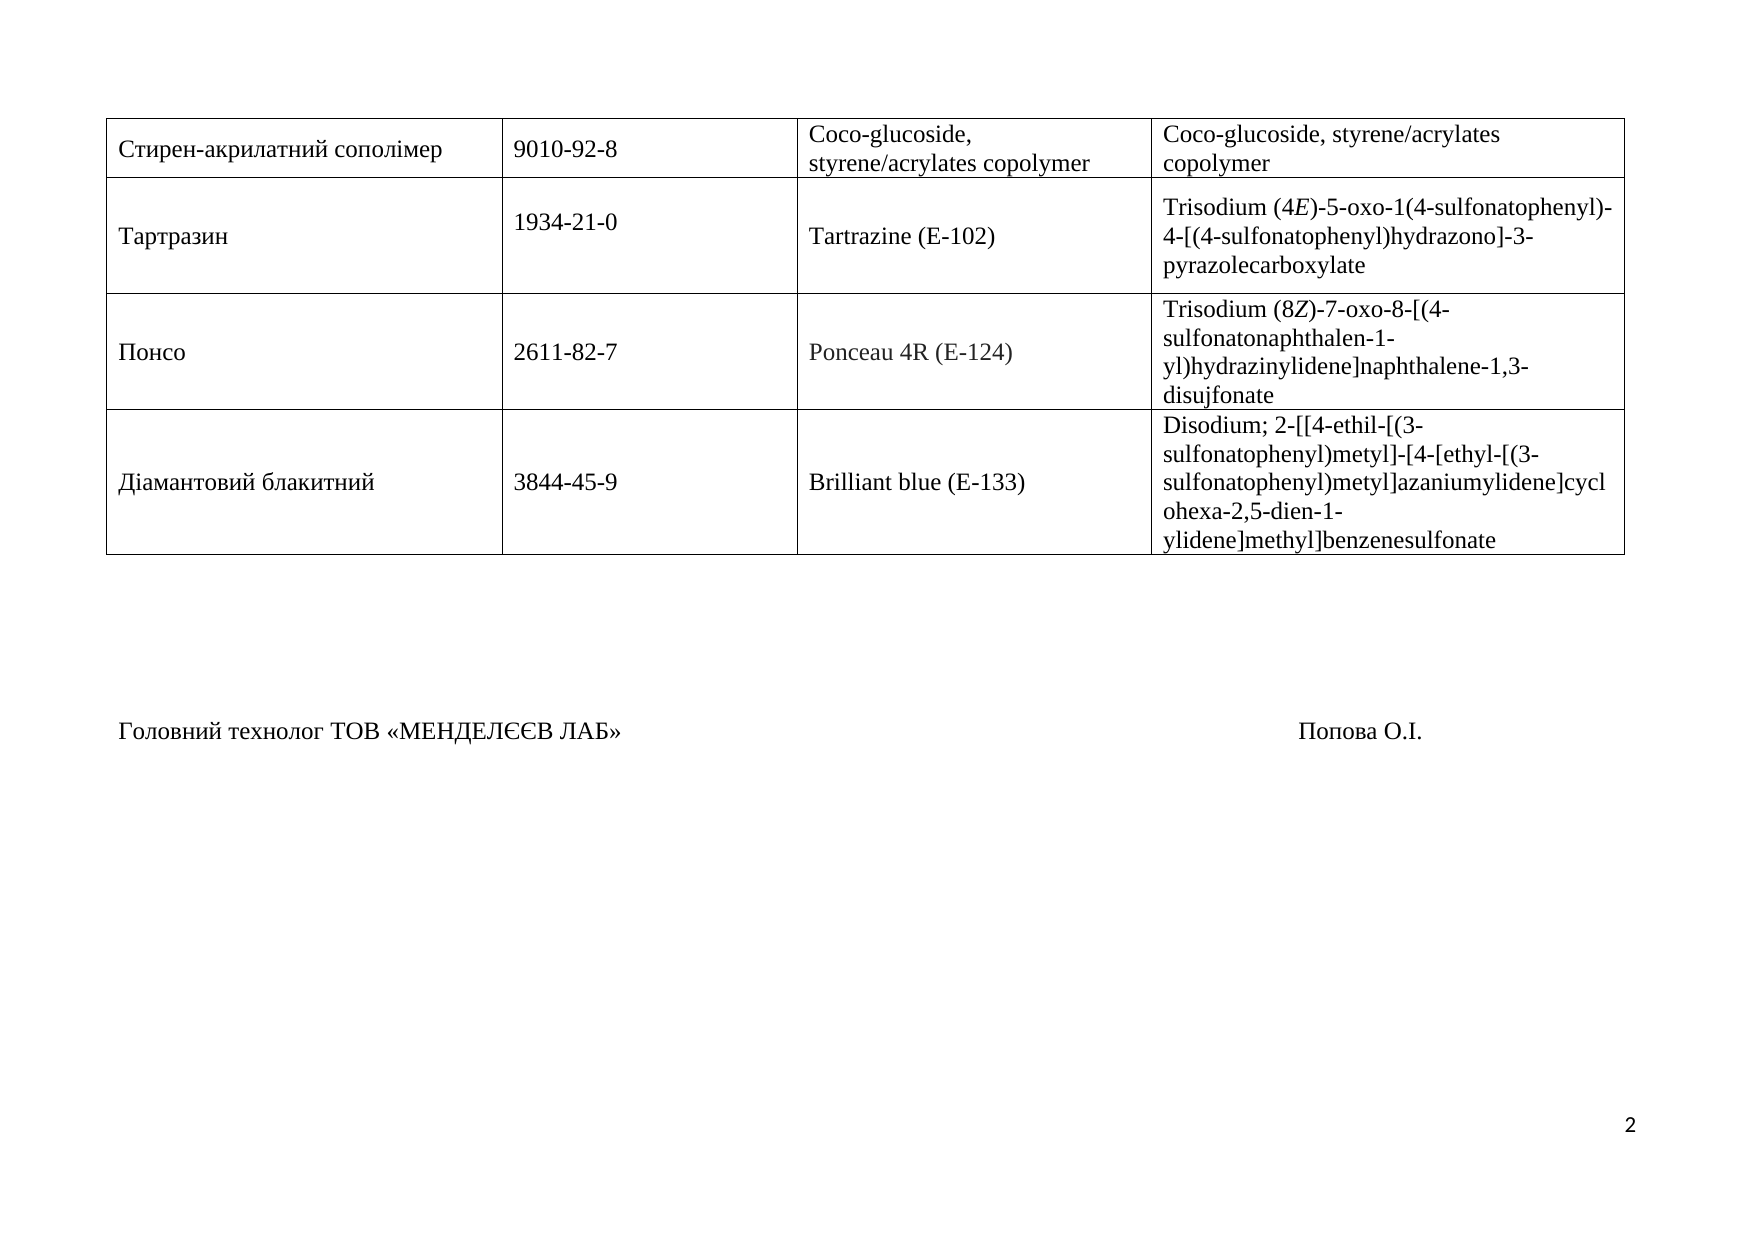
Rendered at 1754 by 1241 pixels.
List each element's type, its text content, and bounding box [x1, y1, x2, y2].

table_cell Trisodium (8Z)-7-oxo-8-[(4-sulfonatonaphthalen-1-yl)hydrazinylidene]naphthalene-1,3-disujfonate [1152, 294, 1624, 409]
table_cell Tartrazine (E-102) [798, 178, 1151, 293]
text Головний технолог ТОВ «МЕНДЕЛЄЄВ ЛАБ» Попова О.І. [118, 716, 1636, 745]
table_cell 1934-21-0 [503, 178, 797, 293]
table_cell Coco-glucoside, styrene/acrylates copolymer [1152, 119, 1624, 177]
table_cell Понсо [107, 294, 502, 409]
table_cell Coco-glucoside, styrene/acrylates copolymer [798, 119, 1151, 177]
table_cell 2611-82-7 [503, 294, 797, 409]
table_cell 3844-45-9 [503, 410, 797, 554]
table_cell Діамантовий блакитний [107, 410, 502, 554]
table_cell Стирен-акрилатний сополімер [107, 119, 502, 177]
table_cell Тартразин [107, 178, 502, 293]
table_cell Brilliant blue (Е-133) [798, 410, 1151, 554]
table_cell 9010-92-8 [503, 119, 797, 177]
table_cell Trisodium (4E)-5-oxo-1(4-sulfonatophenyl)-4-[(4-sulfonatophenyl)hydrazono]-3-pyrazolecarboxylate [1152, 178, 1624, 293]
table_cell Disodium; 2-[[4-ethil-[(3-sulfonatophenyl)metyl]-[4-[ethyl-[(3-sulfonatophenyl)metyl]azaniumylidene]cyclohexa-2,5-dien-1-ylidene]methyl]benzenesulfonate [1152, 410, 1624, 554]
table_cell Ponceau 4R (E-124) [798, 294, 1151, 409]
